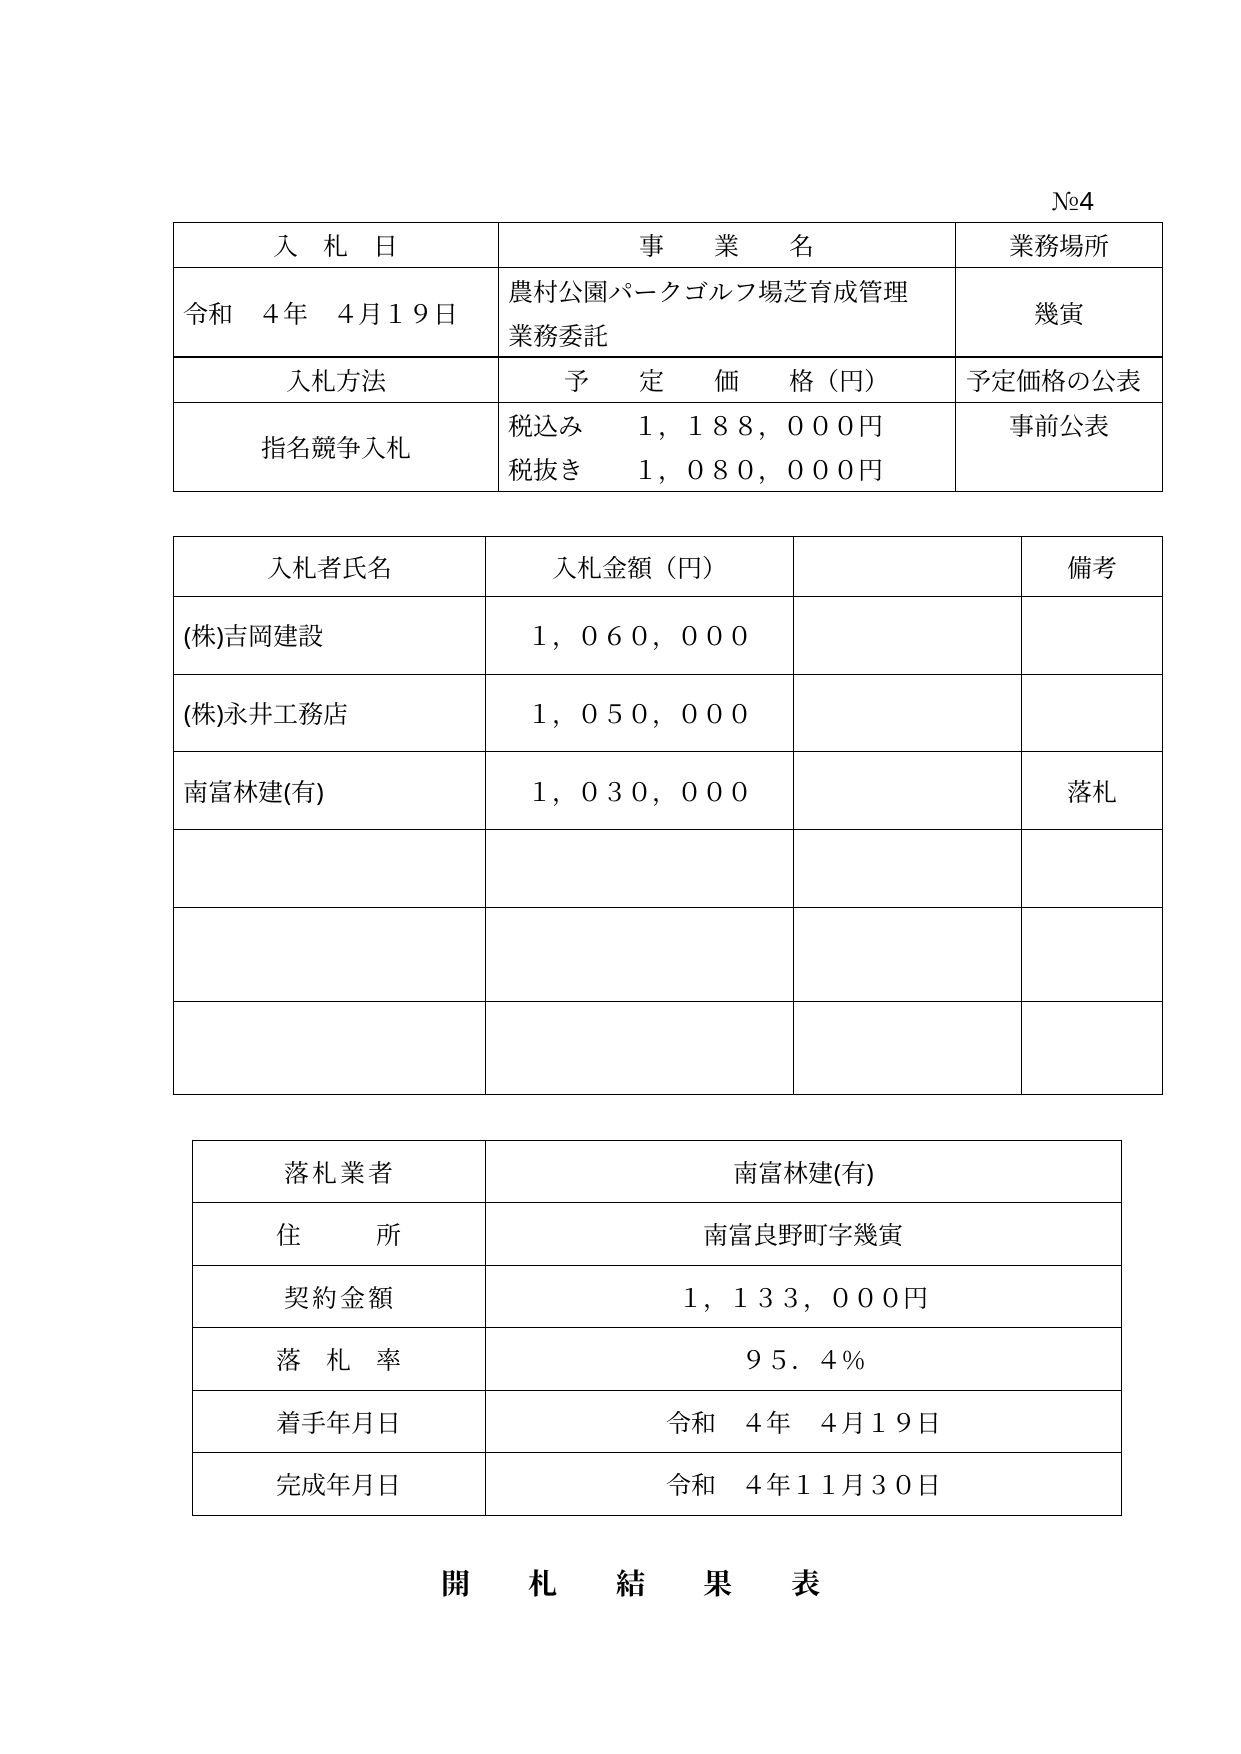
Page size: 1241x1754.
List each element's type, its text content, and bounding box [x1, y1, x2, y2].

table_cell [1022, 908, 1162, 1001]
table_cell ９５．４％ [486, 1328, 1121, 1389]
table_cell 令和 ４年 ４月１９日 [174, 268, 498, 356]
table_cell (株)永井工務店 [174, 675, 485, 751]
table_cell 令和 ４年 ４月１９日 [486, 1391, 1121, 1452]
table_cell 着手年月日 [193, 1391, 485, 1452]
table_cell 指名競争入札 [174, 403, 498, 491]
table_cell [486, 830, 793, 907]
table_cell [1022, 1002, 1162, 1094]
table_cell [794, 675, 1021, 751]
table_cell [794, 908, 1021, 1001]
table_cell [794, 1002, 1021, 1094]
text №4 [177, 178, 1122, 222]
table_cell [486, 908, 793, 1001]
table_cell [1022, 830, 1162, 907]
table_cell 落 札 率 [193, 1328, 485, 1389]
table_header 入 札 日 [174, 223, 498, 267]
table_cell 税込み １，１８８，０００円 税抜き １，０８０，０００円 [499, 403, 955, 491]
table_header 事 業 名 [499, 223, 955, 267]
table_header 入札者氏名 [174, 537, 485, 596]
table_cell [486, 1002, 793, 1094]
table_cell 幾寅 [956, 268, 1162, 356]
table_cell 予 定 価 格（円） [499, 358, 955, 402]
table_cell [1022, 597, 1162, 673]
table_header 落札業者 [193, 1141, 485, 1202]
table_cell [174, 1002, 485, 1094]
table_header 業務場所 [956, 223, 1162, 267]
table_cell １，１３３，０００円 [486, 1266, 1121, 1327]
table_cell [794, 752, 1021, 829]
table_cell [174, 908, 485, 1001]
table_cell 南富良野町字幾寅 [486, 1203, 1121, 1264]
table_cell 令和 ４年１１月３０日 [486, 1453, 1121, 1514]
table_header 入札金額（円） [486, 537, 793, 596]
table_cell 落札 [1022, 752, 1162, 829]
table_cell １，０３０，０００ [486, 752, 793, 829]
table_header [794, 537, 1021, 596]
table_cell 予定価格の公表 [956, 358, 1162, 402]
table_cell (株)吉岡建設 [174, 597, 485, 673]
table_cell 事前公表 [956, 403, 1162, 491]
table_cell １，０６０，０００ [486, 597, 793, 673]
text 開 札 結 果 表 [177, 1560, 1122, 1604]
table_cell 南富林建(有) [174, 752, 485, 829]
table_cell [794, 597, 1021, 673]
table_cell 農村公園パークゴルフ場芝育成管理 業務委託 [499, 268, 955, 356]
table_cell [1022, 675, 1162, 751]
table_cell 入札方法 [174, 358, 498, 402]
table_header 南富林建(有) [486, 1141, 1121, 1202]
table_cell 契約金額 [193, 1266, 485, 1327]
table_cell 完成年月日 [193, 1453, 485, 1514]
table_header 備考 [1022, 537, 1162, 596]
table_cell １，０５０，０００ [486, 675, 793, 751]
table_cell 住 所 [193, 1203, 485, 1264]
table_cell [174, 830, 485, 907]
table_cell [794, 830, 1021, 907]
